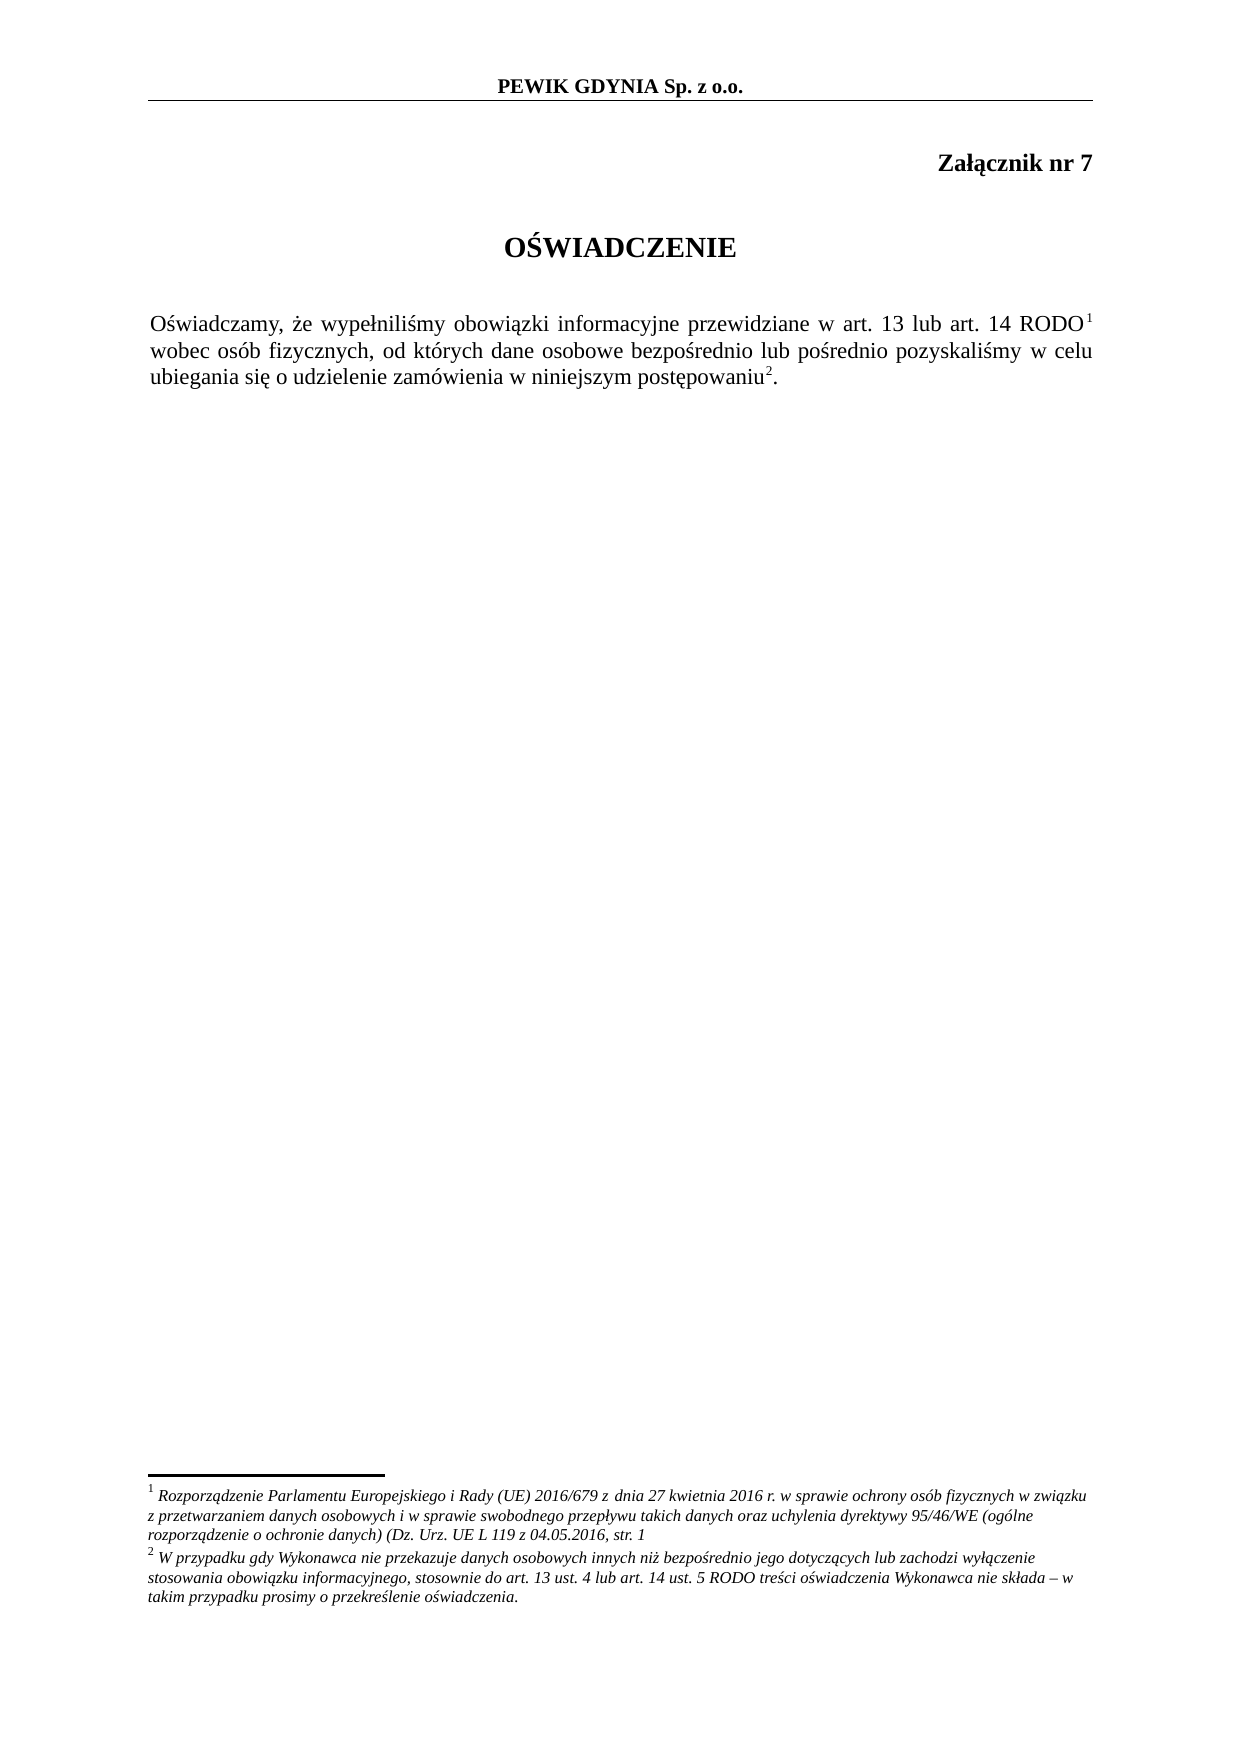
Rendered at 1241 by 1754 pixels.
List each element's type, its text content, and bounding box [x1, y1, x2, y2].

text Załącznik nr 7 [148, 148, 1093, 176]
text Oświadczamy, że wypełniliśmy obowiązki informacyjne przewidziane w art. 13 lub art. 14 RODO wobec osób fizycznych, od których dane osobowe bezpośrednio lub pośrednio pozyskaliśmy w celu ubiegania się o udzielenie zamówienia w niniejszym postępowaniu. [150, 310, 1093, 389]
text OŚWIADCZENIE [148, 230, 1093, 264]
